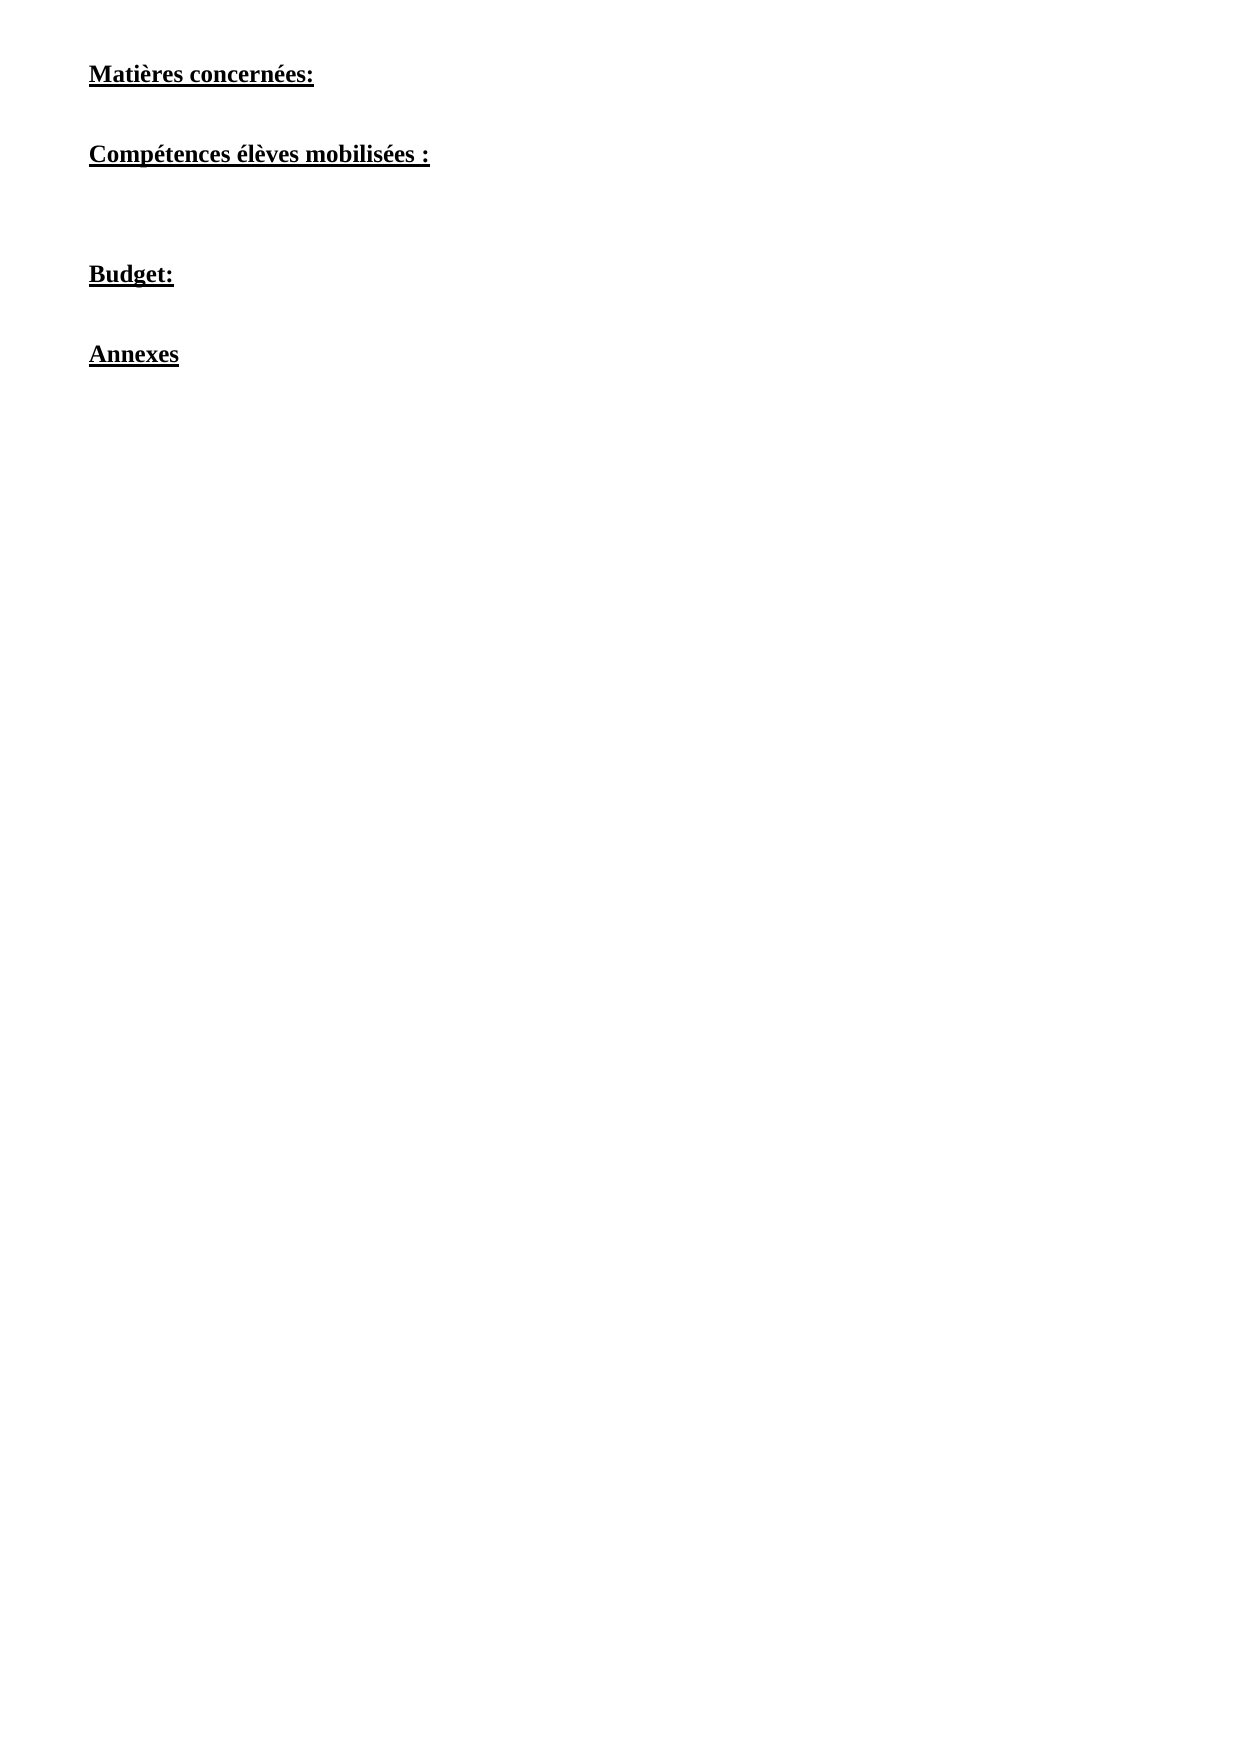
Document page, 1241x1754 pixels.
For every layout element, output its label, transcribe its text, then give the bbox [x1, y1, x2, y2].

text Compétences élèves mobilisées : [89, 139, 1176, 168]
text Annexes [89, 339, 1176, 368]
text Budget: [89, 259, 1176, 288]
text Matières concernées: [89, 59, 1176, 88]
